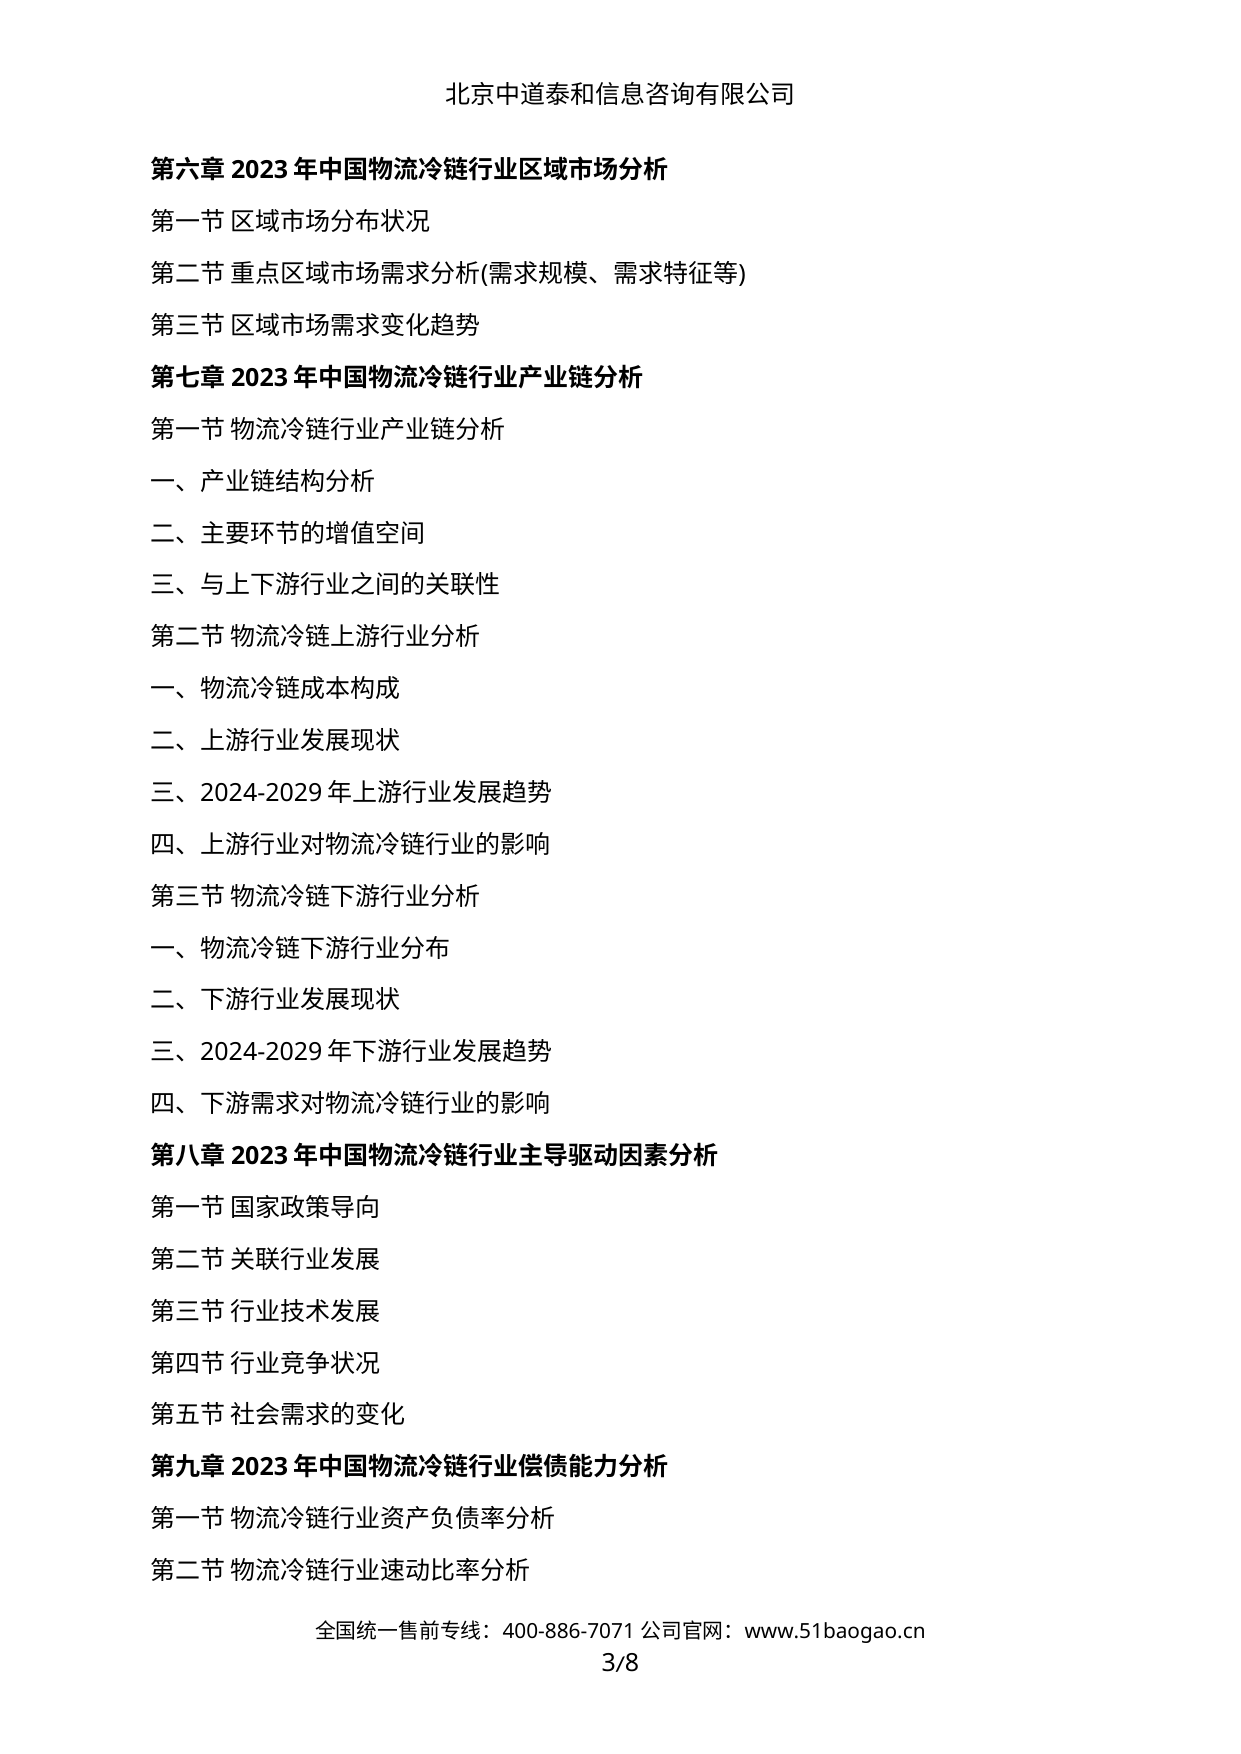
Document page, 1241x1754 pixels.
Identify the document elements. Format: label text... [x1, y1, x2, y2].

text 二、主要环节的增值空间 [150, 513, 1090, 549]
text 第一节 国家政策导向 [150, 1187, 1090, 1224]
text 第二节 物流冷链行业速动比率分析 [150, 1551, 1090, 1587]
text 第三节 物流冷链下游行业分析 [150, 876, 1090, 912]
text 第三节 行业技术发展 [150, 1291, 1090, 1327]
text 第一节 物流冷链行业产业链分析 [150, 409, 1090, 446]
text 一、物流冷链下游行业分布 [150, 928, 1090, 964]
text 四、下游需求对物流冷链行业的影响 [150, 1084, 1090, 1120]
text 第一节 物流冷链行业资产负债率分析 [150, 1499, 1090, 1535]
text 四、上游行业对物流冷链行业的影响 [150, 824, 1090, 861]
text 二、下游行业发展现状 [150, 980, 1090, 1016]
text 第九章 2023年中国物流冷链行业偿债能力分析 [150, 1447, 1090, 1483]
text 一、物流冷链成本构成 [150, 669, 1090, 705]
text 第八章 2023年中国物流冷链行业主导驱动因素分析 [150, 1136, 1090, 1172]
text 三、与上下游行业之间的关联性 [150, 565, 1090, 601]
text 第五节 社会需求的变化 [150, 1395, 1090, 1431]
text 一、产业链结构分析 [150, 461, 1090, 497]
text 第四节 行业竞争状况 [150, 1343, 1090, 1379]
text 第七章 2023年中国物流冷链行业产业链分析 [150, 357, 1090, 394]
text 二、上游行业发展现状 [150, 721, 1090, 757]
text 第六章 2023年中国物流冷链行业区域市场分析 [150, 150, 1090, 186]
text 三、2024-2029年下游行业发展趋势 [150, 1032, 1090, 1068]
text 第二节 关联行业发展 [150, 1239, 1090, 1276]
text 第三节 区域市场需求变化趋势 [150, 306, 1090, 342]
text 三、2024-2029年上游行业发展趋势 [150, 772, 1090, 809]
text 第一节 区域市场分布状况 [150, 202, 1090, 238]
text 第二节 物流冷链上游行业分析 [150, 617, 1090, 653]
text 第二节 重点区域市场需求分析(需求规模、需求特征等) [150, 254, 1090, 290]
